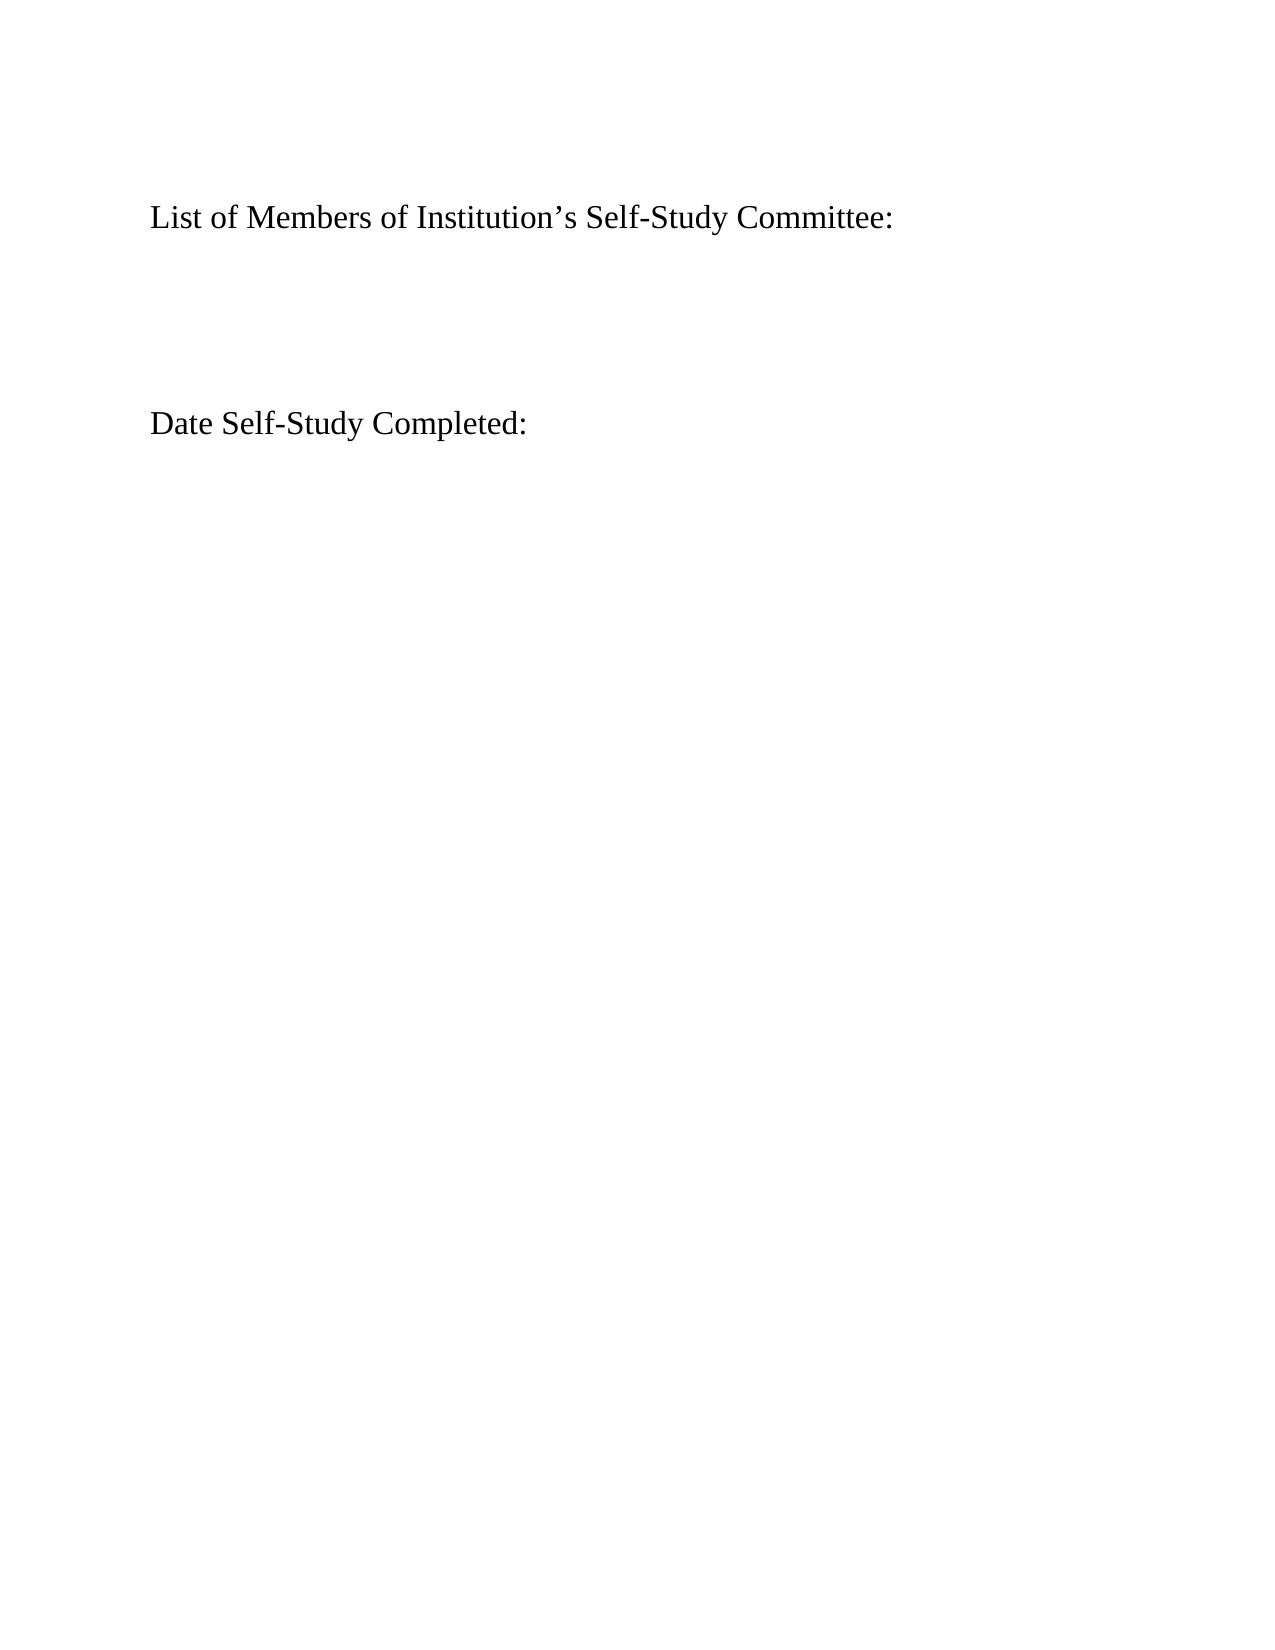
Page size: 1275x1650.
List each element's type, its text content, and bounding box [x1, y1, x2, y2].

text Date Self-Study Completed: [150, 404, 1116, 442]
text List of Members of Institution’s Self-Study Committee: [150, 197, 1116, 235]
